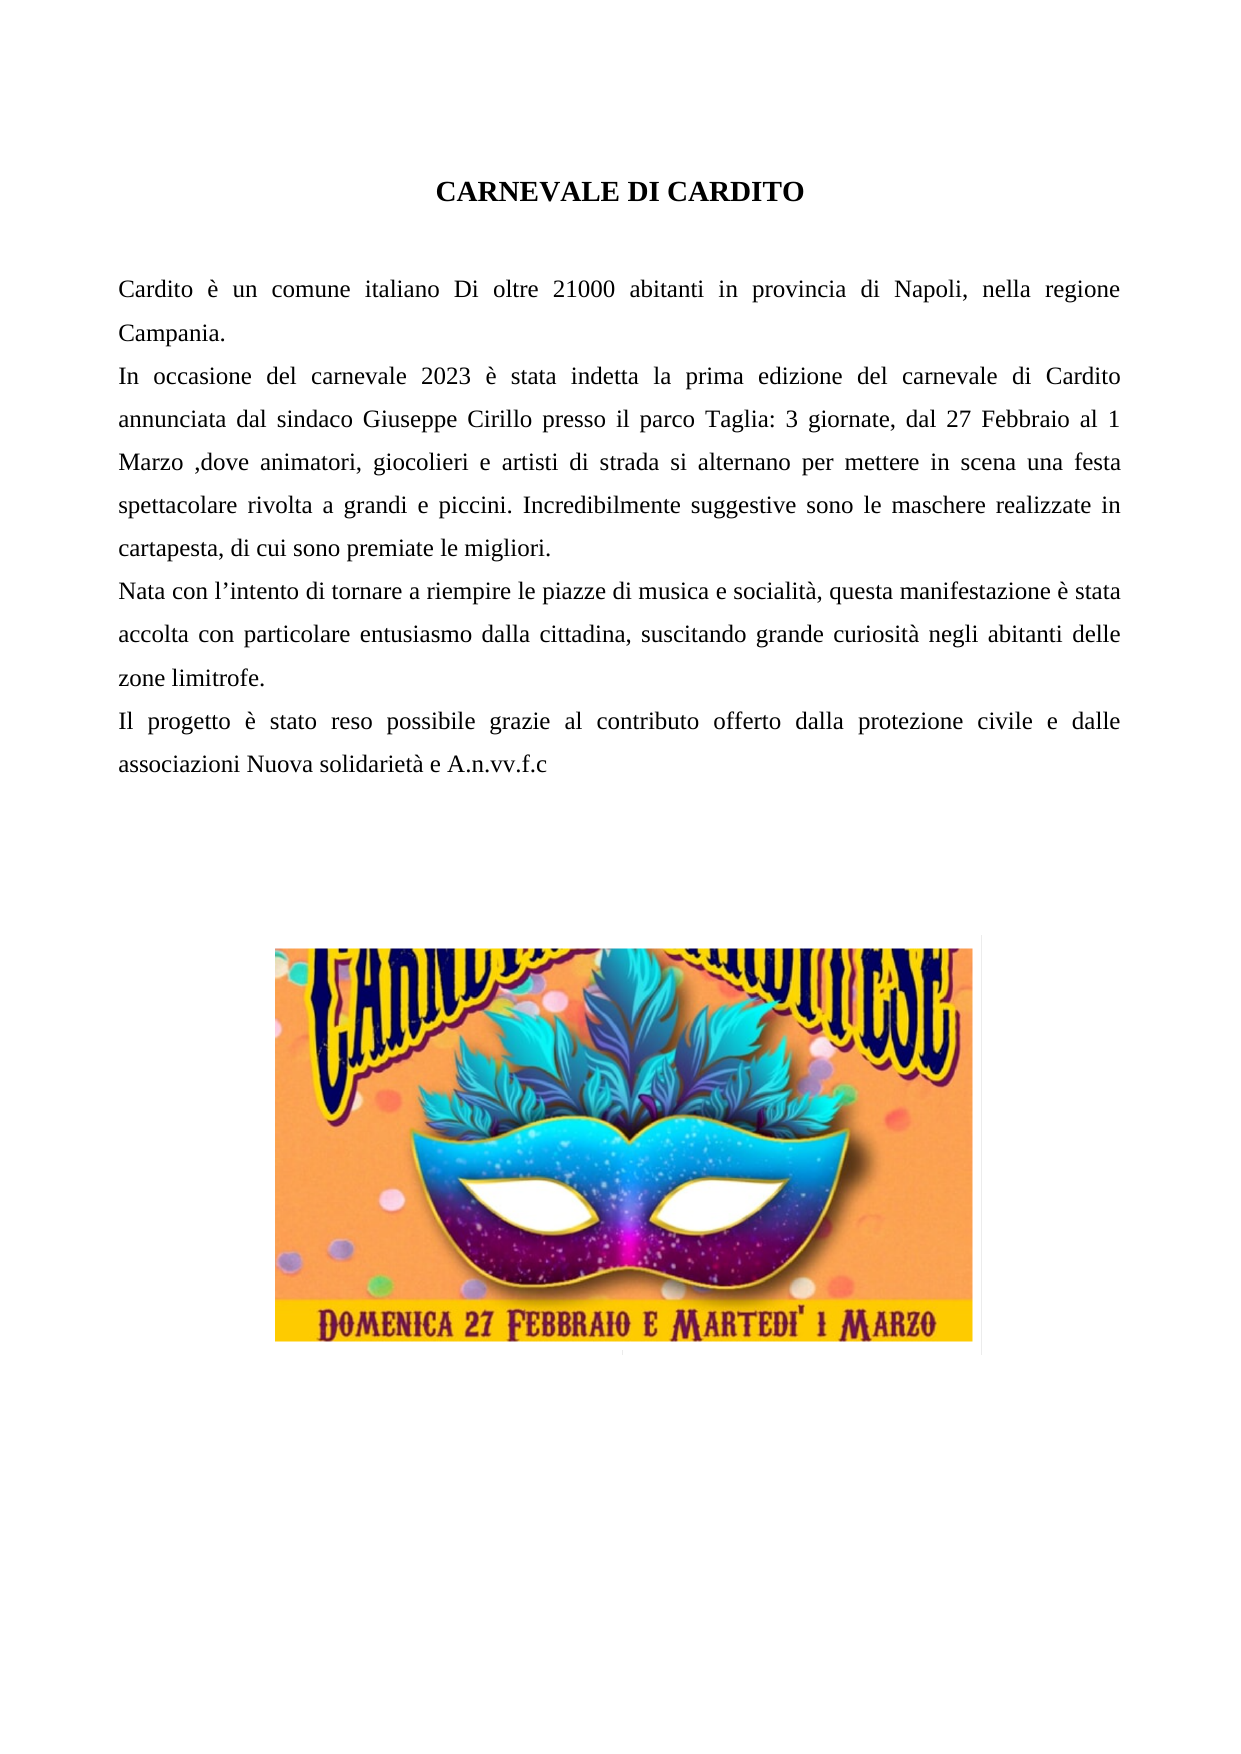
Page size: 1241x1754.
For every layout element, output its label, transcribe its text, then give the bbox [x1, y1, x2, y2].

text Nata con l’intento di tornare a riempire le piazze di musica e socialità, questa manifestazione è stata accolta con particolare entusiasmo dalla cittadina, suscitando grande curiosità negli abitanti delle zone limitrofe. [118, 576, 1122, 691]
text Cardito è un comune italiano Di oltre 21000 abitanti in provincia di Napoli, nella regione Campania. [118, 274, 1122, 346]
text In occasione del carnevale 2023 è stata indetta la prima edizione del carnevale di Cardito annunciata dal sindaco Giuseppe Cirillo presso il parco Taglia: 3 giornate, dal 27 Febbraio al 1 Marzo ,dove animatori, giocolieri e artisti di strada si alternano per mettere in scena una festa spettacolare rivolta a grandi e piccini. Incredibilmente suggestive sono le maschere realizzate in cartapesta, di cui sono premiate le migliori. [118, 361, 1122, 562]
text Il progetto è stato reso possibile grazie al contributo offerto dalla protezione civile e dalle associazioni Nuova solidarietà e A.n.vv.f.c [118, 706, 1122, 778]
picture [253, 935, 988, 1355]
text CARNEVALE DI CARDITO [118, 174, 1122, 207]
